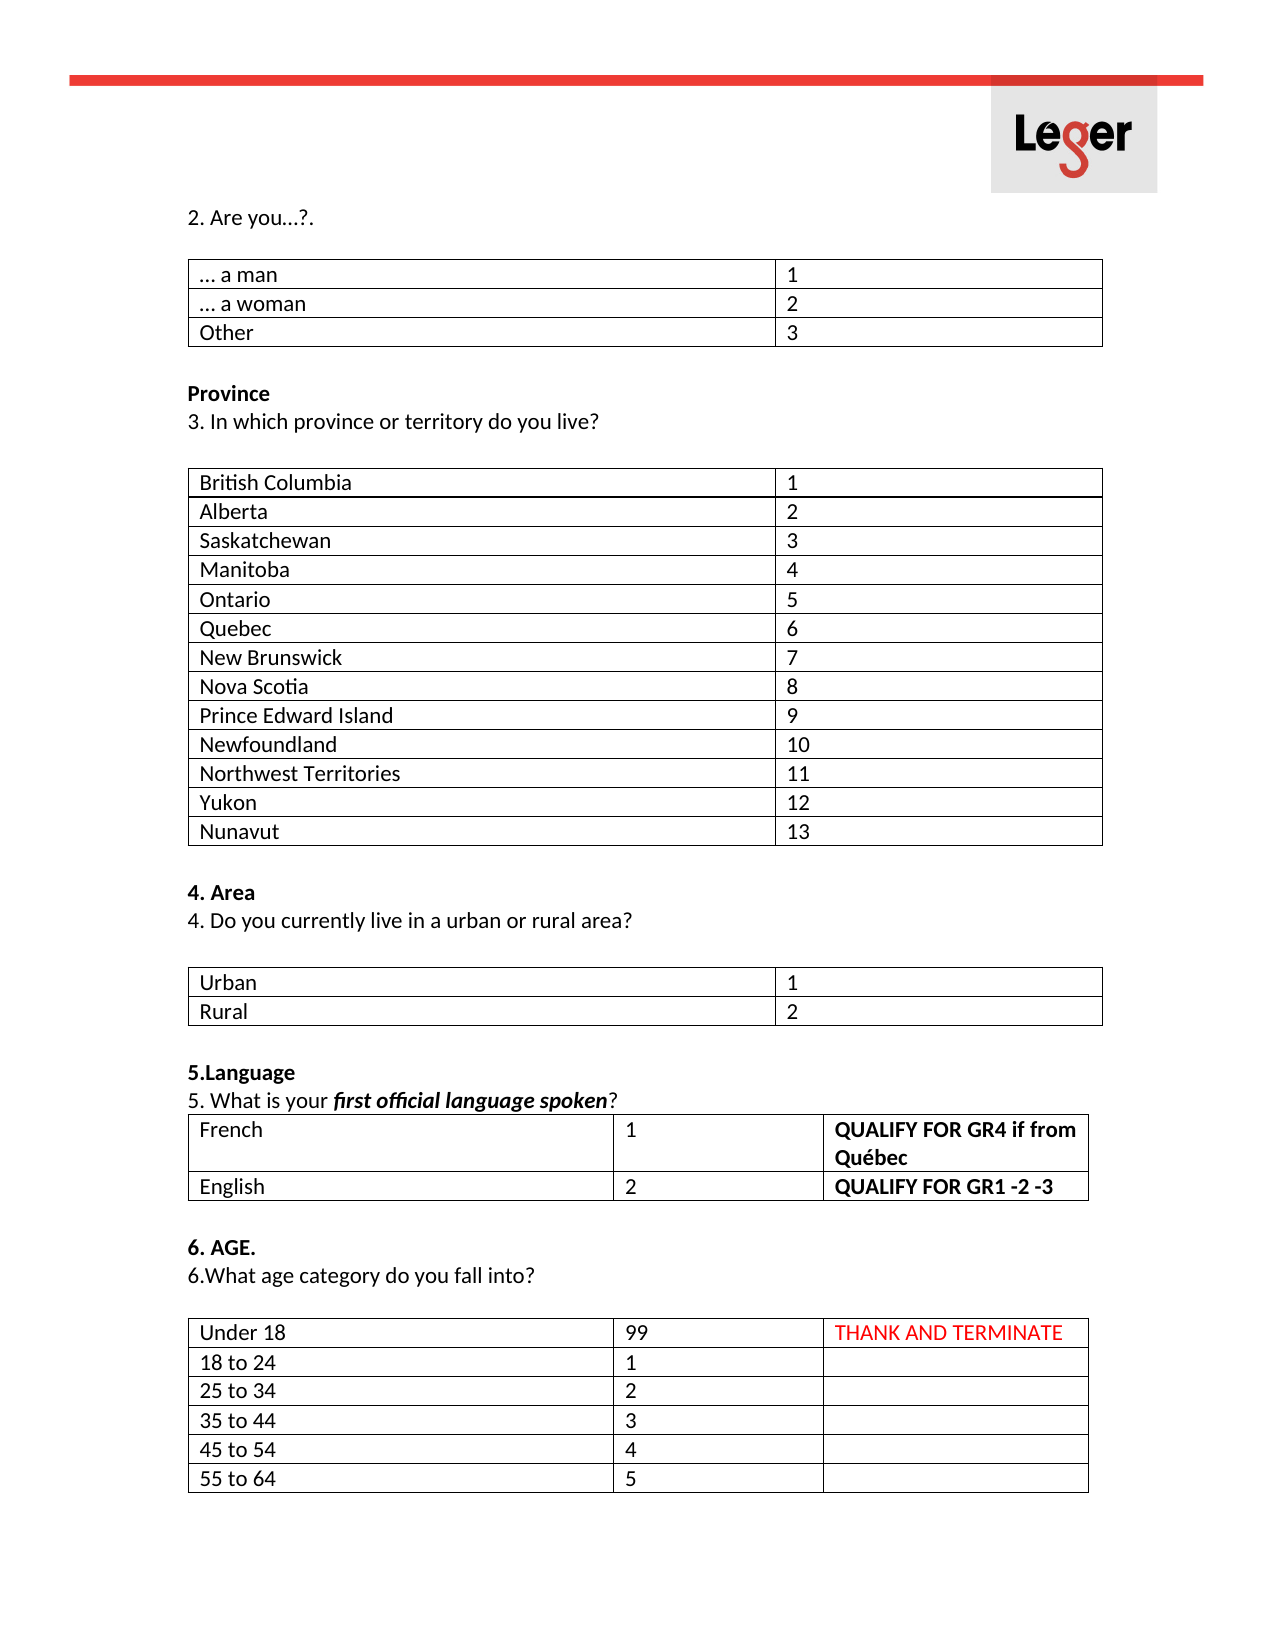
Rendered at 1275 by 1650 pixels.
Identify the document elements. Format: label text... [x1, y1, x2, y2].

table_header 99 [614, 1319, 823, 1347]
table_cell QUALIFY FOR GR1 -2 -3 [824, 1172, 1088, 1200]
text 3. In which province or territory do you live? [187, 407, 1087, 435]
table_header French [189, 1115, 613, 1171]
table_cell Nova Scotia [189, 672, 775, 700]
table_cell New Brunswick [189, 643, 775, 671]
table_cell Saskatchewan [189, 527, 775, 554]
table_cell Rural [189, 997, 775, 1025]
table_cell 2 [614, 1172, 823, 1200]
table_cell 2 [776, 997, 1102, 1025]
table_cell [824, 1348, 1088, 1376]
text 4. Do you currently live in a urban or rural area? [187, 906, 1087, 934]
table_header Under 18 [189, 1319, 613, 1347]
table_cell 3 [614, 1406, 823, 1434]
table_cell 4 [776, 556, 1102, 584]
table_cell 2 [776, 289, 1102, 317]
table_cell 2 [614, 1377, 823, 1405]
text 2. Are you…?. [187, 203, 1087, 231]
table_cell [824, 1406, 1088, 1434]
table_cell 4 [614, 1435, 823, 1463]
table_cell … a woman [189, 289, 775, 317]
table_cell Yukon [189, 788, 775, 816]
table_cell 9 [776, 701, 1102, 729]
table_header 1 [776, 260, 1102, 288]
table_cell 1 [614, 1348, 823, 1376]
text Province [187, 379, 1087, 407]
table_cell Manitoba [189, 556, 775, 584]
table_cell 45 to 54 [189, 1435, 613, 1463]
table_cell 7 [776, 643, 1102, 671]
table_cell 2 [776, 498, 1102, 526]
table_cell Other [189, 318, 775, 346]
table_cell Prince Edward Island [189, 701, 775, 729]
text 5. What is your first official language spoken? [187, 1086, 1087, 1114]
table_header British Columbia [189, 469, 775, 496]
table_cell 25 to 34 [189, 1377, 613, 1405]
table_cell 11 [776, 759, 1102, 787]
text 5.Language [187, 1058, 1087, 1086]
table_cell 13 [776, 817, 1102, 845]
table_header Urban [189, 968, 775, 996]
table_header 1 [614, 1115, 823, 1171]
picture [0, 75, 1275, 193]
table_cell 5 [776, 585, 1102, 613]
table_cell Newfoundland [189, 730, 775, 758]
table_cell 55 to 64 [189, 1464, 613, 1492]
text 6.What age category do you fall into? [187, 1261, 1087, 1289]
table_cell 8 [776, 672, 1102, 700]
table_header 1 [776, 469, 1102, 496]
table_header 1 [776, 968, 1102, 996]
table_cell Alberta [189, 498, 775, 526]
table_header THANK AND TERMINATE [824, 1319, 1088, 1347]
table_header QUALIFY FOR GR4 if from Québec [824, 1115, 1088, 1171]
table_cell English [189, 1172, 613, 1200]
table_cell 3 [776, 527, 1102, 554]
table_cell 35 to 44 [189, 1406, 613, 1434]
table_cell [824, 1377, 1088, 1405]
table_cell Northwest Territories [189, 759, 775, 787]
table_cell 10 [776, 730, 1102, 758]
table_cell [824, 1435, 1088, 1463]
table_cell Quebec [189, 614, 775, 642]
table_cell 3 [776, 318, 1102, 346]
table_header … a man [189, 260, 775, 288]
table_cell 18 to 24 [189, 1348, 613, 1376]
text 4. Area [187, 878, 1087, 906]
text 6. AGE. [187, 1233, 1087, 1261]
table_cell 12 [776, 788, 1102, 816]
table_cell Nunavut [189, 817, 775, 845]
table_cell 5 [614, 1464, 823, 1492]
table_cell Ontario [189, 585, 775, 613]
table_cell 6 [776, 614, 1102, 642]
table_cell [824, 1464, 1088, 1492]
